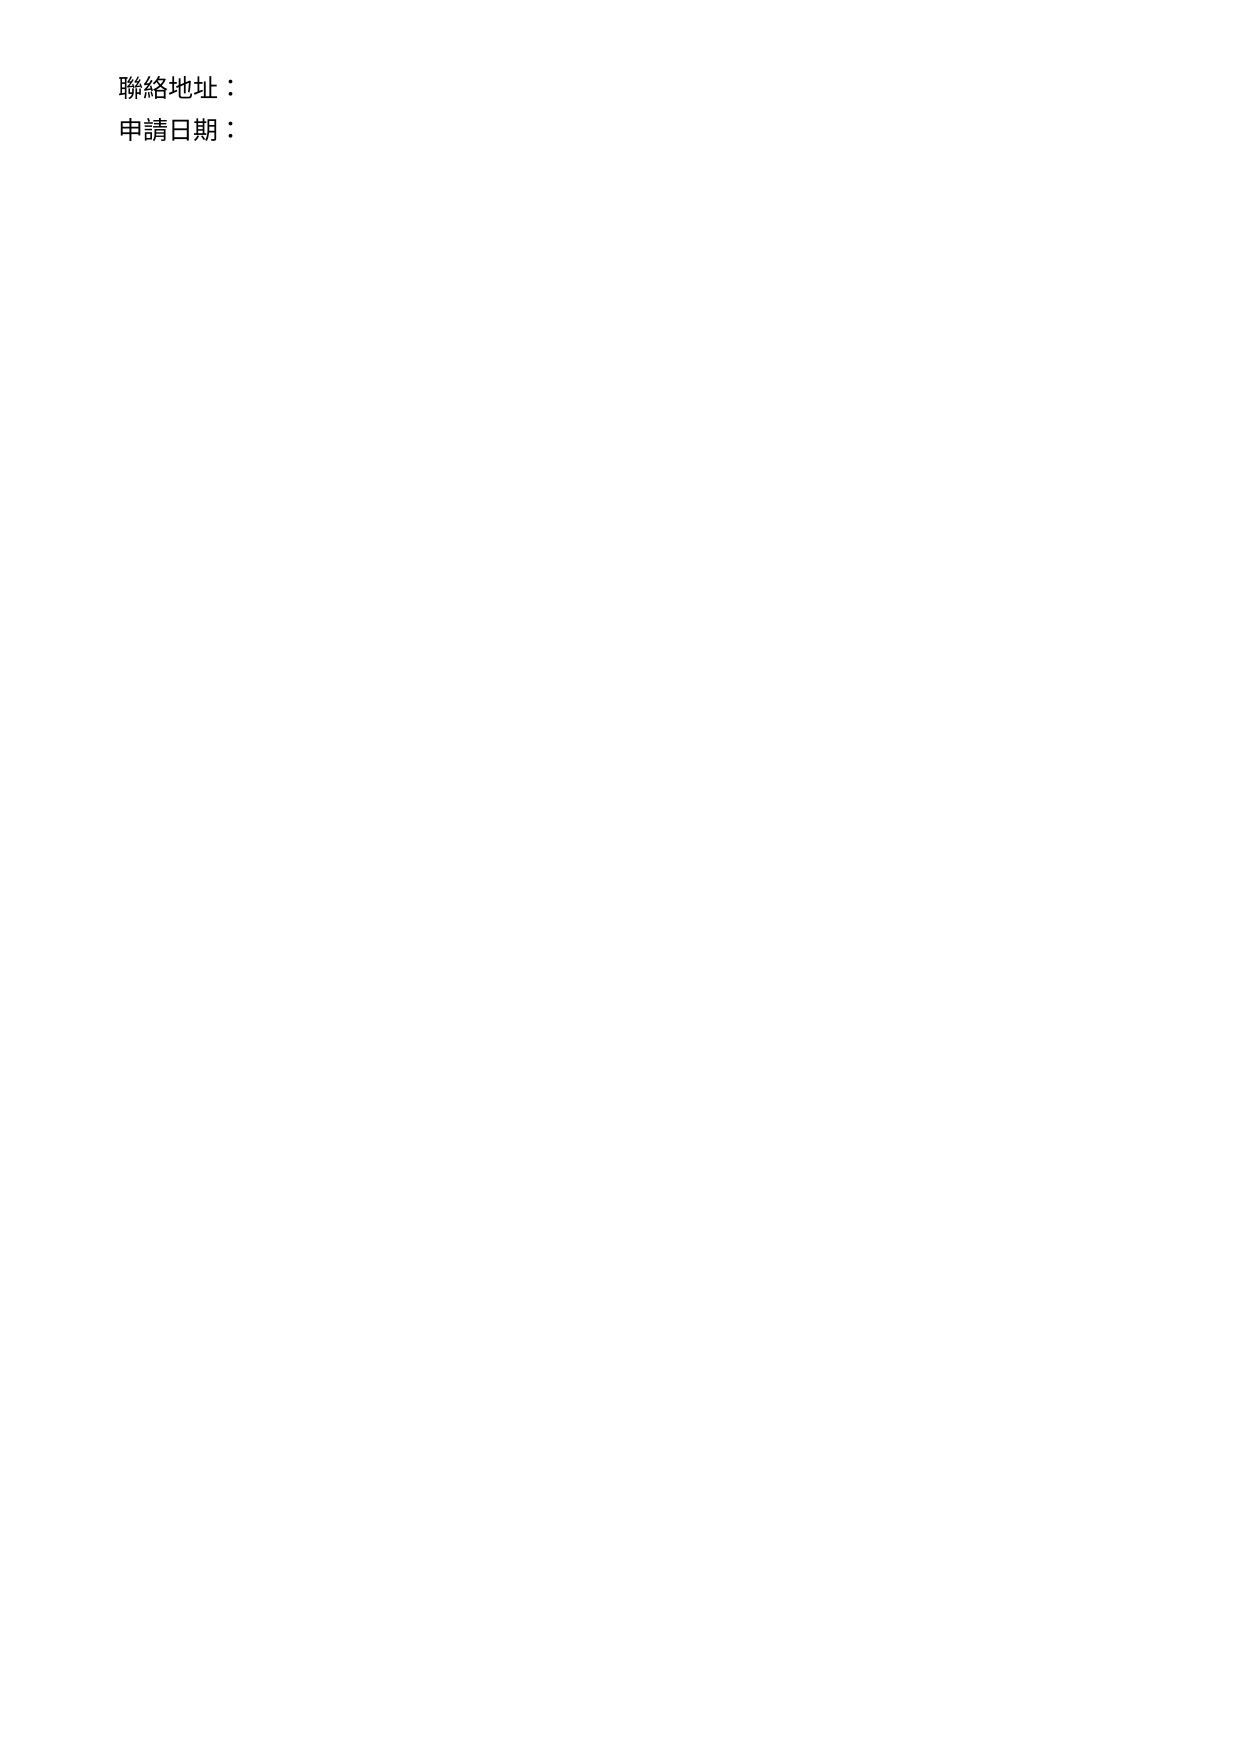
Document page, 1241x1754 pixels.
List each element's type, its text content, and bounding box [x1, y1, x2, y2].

text 聯絡地址： [118, 68, 1122, 104]
text 申請日期： [118, 111, 1122, 147]
